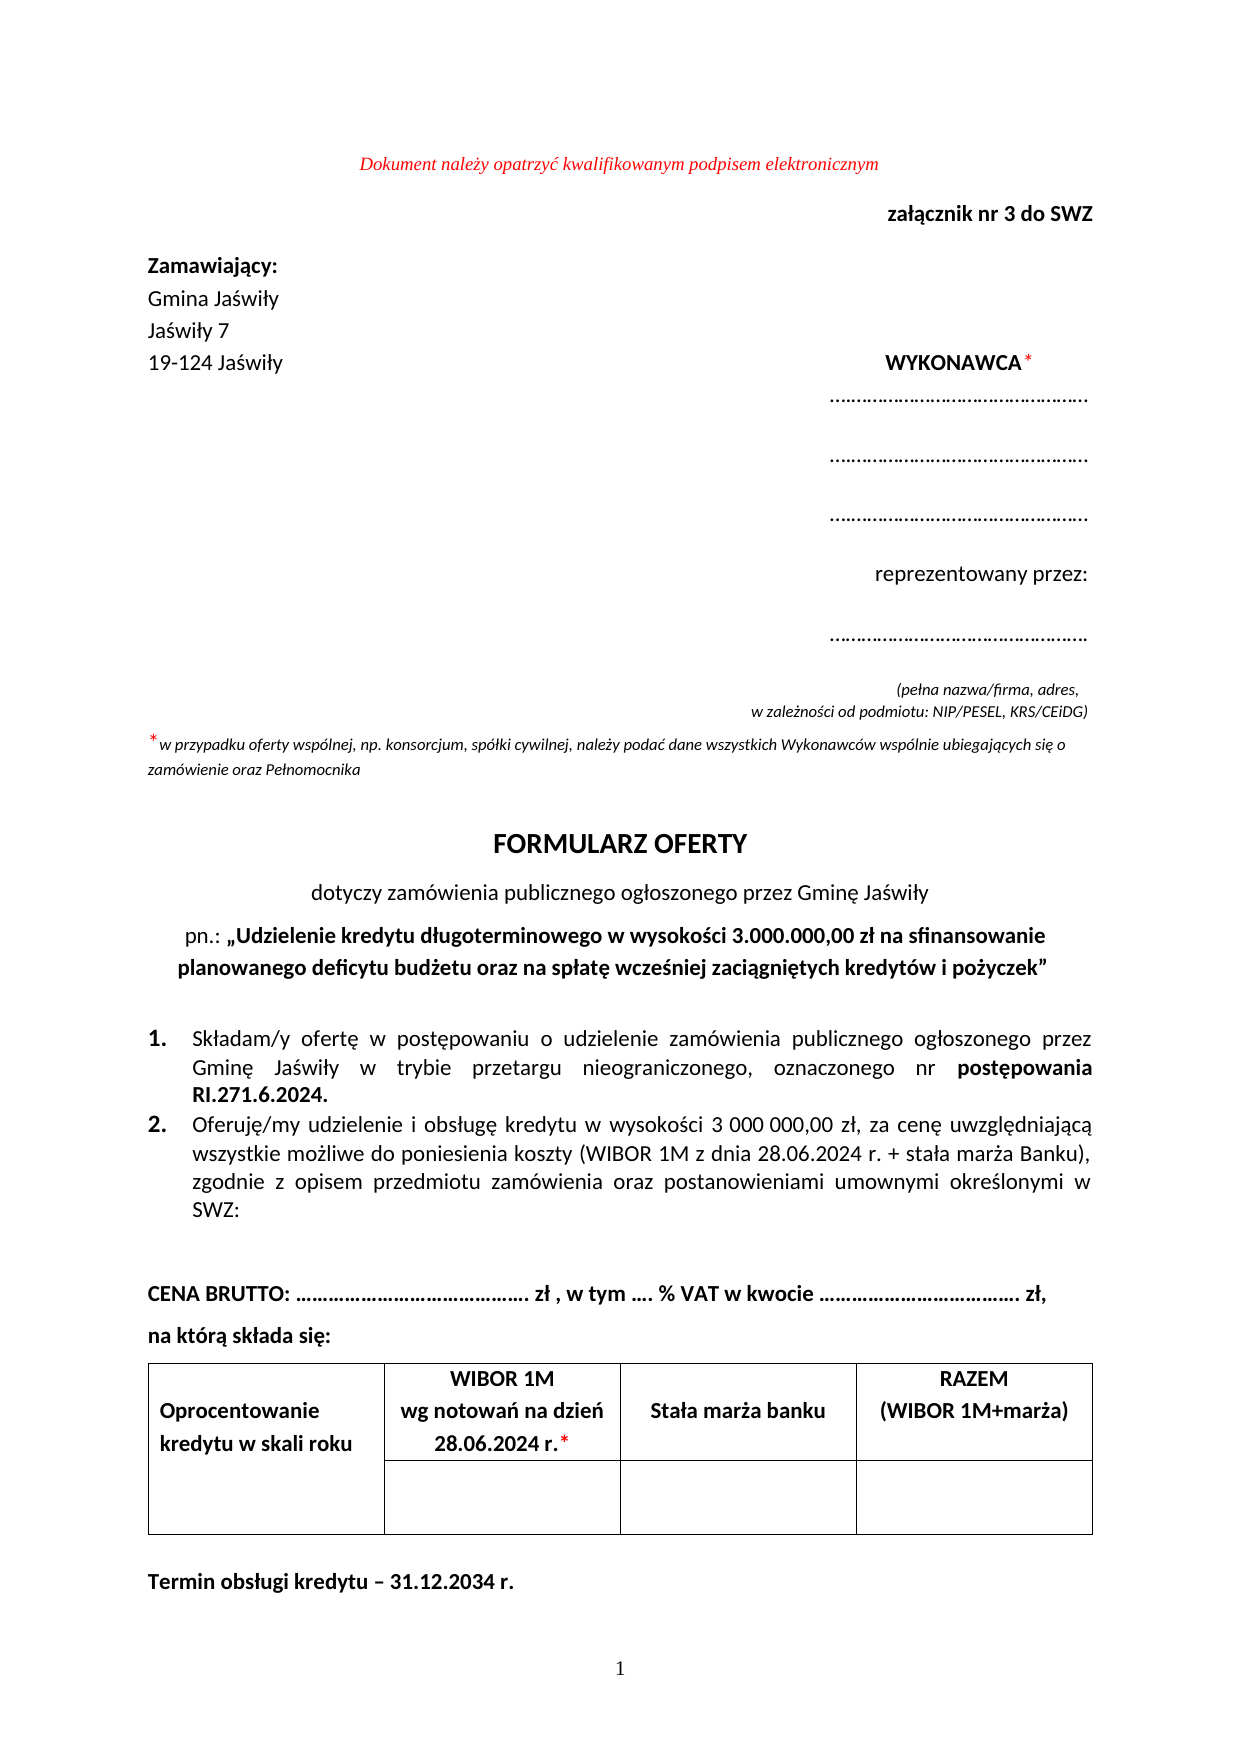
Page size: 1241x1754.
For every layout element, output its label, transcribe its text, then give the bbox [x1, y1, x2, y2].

list Oferuję/my udzielenie i obsługę kredytu w wysokości 3 000 000,00 zł, za cenę uwzględniającą wszystkie możliwe do poniesienia koszty (WIBOR 1M z dnia 28.06.2024 r. + stała marża Banku), zgodnie z opisem przedmiotu zamówienia oraz postanowieniami umownymi określonymi w SWZ: [148, 1109, 1093, 1223]
text …………………………………………. [146, 619, 1088, 647]
text pn.: „Udzielenie kredytu długoterminowego w wysokości 3.000.000,00 zł na sfinansowanie planowanego deficytu budżetu oraz na spłatę wcześniej zaciągniętych kredytów i pożyczek” [148, 921, 1078, 981]
list Składam/y ofertę w postępowaniu o udzielenie zamówienia publicznego ogłoszonego przez Gminę Jaświły w trybie przetargu nieograniczonego, oznaczonego nr postępowania RI.271.6.2024. [148, 1022, 1093, 1109]
text Zamawiający: [148, 251, 1093, 279]
table_header WIBOR 1M wg notowań na dzień 28.06.2024 r.* [385, 1364, 620, 1460]
text Dokument należy opatrzyć kwalifikowanym podpisem elektronicznym [148, 153, 1093, 174]
subtitle załącznik nr 3 do SWZ [148, 199, 1093, 227]
text na którą składa się: [148, 1321, 1093, 1349]
table_cell [385, 1461, 620, 1534]
table_cell [857, 1461, 1092, 1534]
text dotyczy zamówienia publicznego ogłoszonego przez Gminę Jaświły [148, 878, 1093, 906]
text Jaświły 7 [148, 316, 1088, 344]
table_header Oprocentowanie kredytu w skali roku [149, 1364, 384, 1534]
text FORMULARZ OFERTY [148, 825, 1093, 860]
text *w przypadku oferty wspólnej, np. konsorcjum, spółki cywilnej, należy podać dane wszystkich Wykonawców wspólnie ubiegających się o zamówienie oraz Pełnomocnika [148, 728, 1108, 780]
text ….……………………………………… [146, 440, 1088, 468]
text 19-124 Jaświły WYKONAWCA* [148, 348, 1088, 376]
text CENA BRUTTO: ……………………………………. zł , w tym …. % VAT w kwocie ………………………………. zł, [148, 1279, 1093, 1307]
text Gmina Jaświły [148, 284, 1088, 312]
table_header RAZEM (WIBOR 1M+marża) [857, 1364, 1092, 1460]
text ….……………………………………… [146, 499, 1088, 527]
text Termin obsługi kredytu – 31.12.2034 r. [148, 1567, 1093, 1595]
text (pełna nazwa/firma, adres, w zależności od podmiotu: NIP/PESEL, KRS/CEiDG) [146, 679, 1088, 722]
text reprezentowany przez: [146, 559, 1088, 587]
text ….……………………………………… [146, 380, 1088, 408]
table_cell [621, 1461, 856, 1534]
table_header Stała marża banku [621, 1364, 856, 1460]
